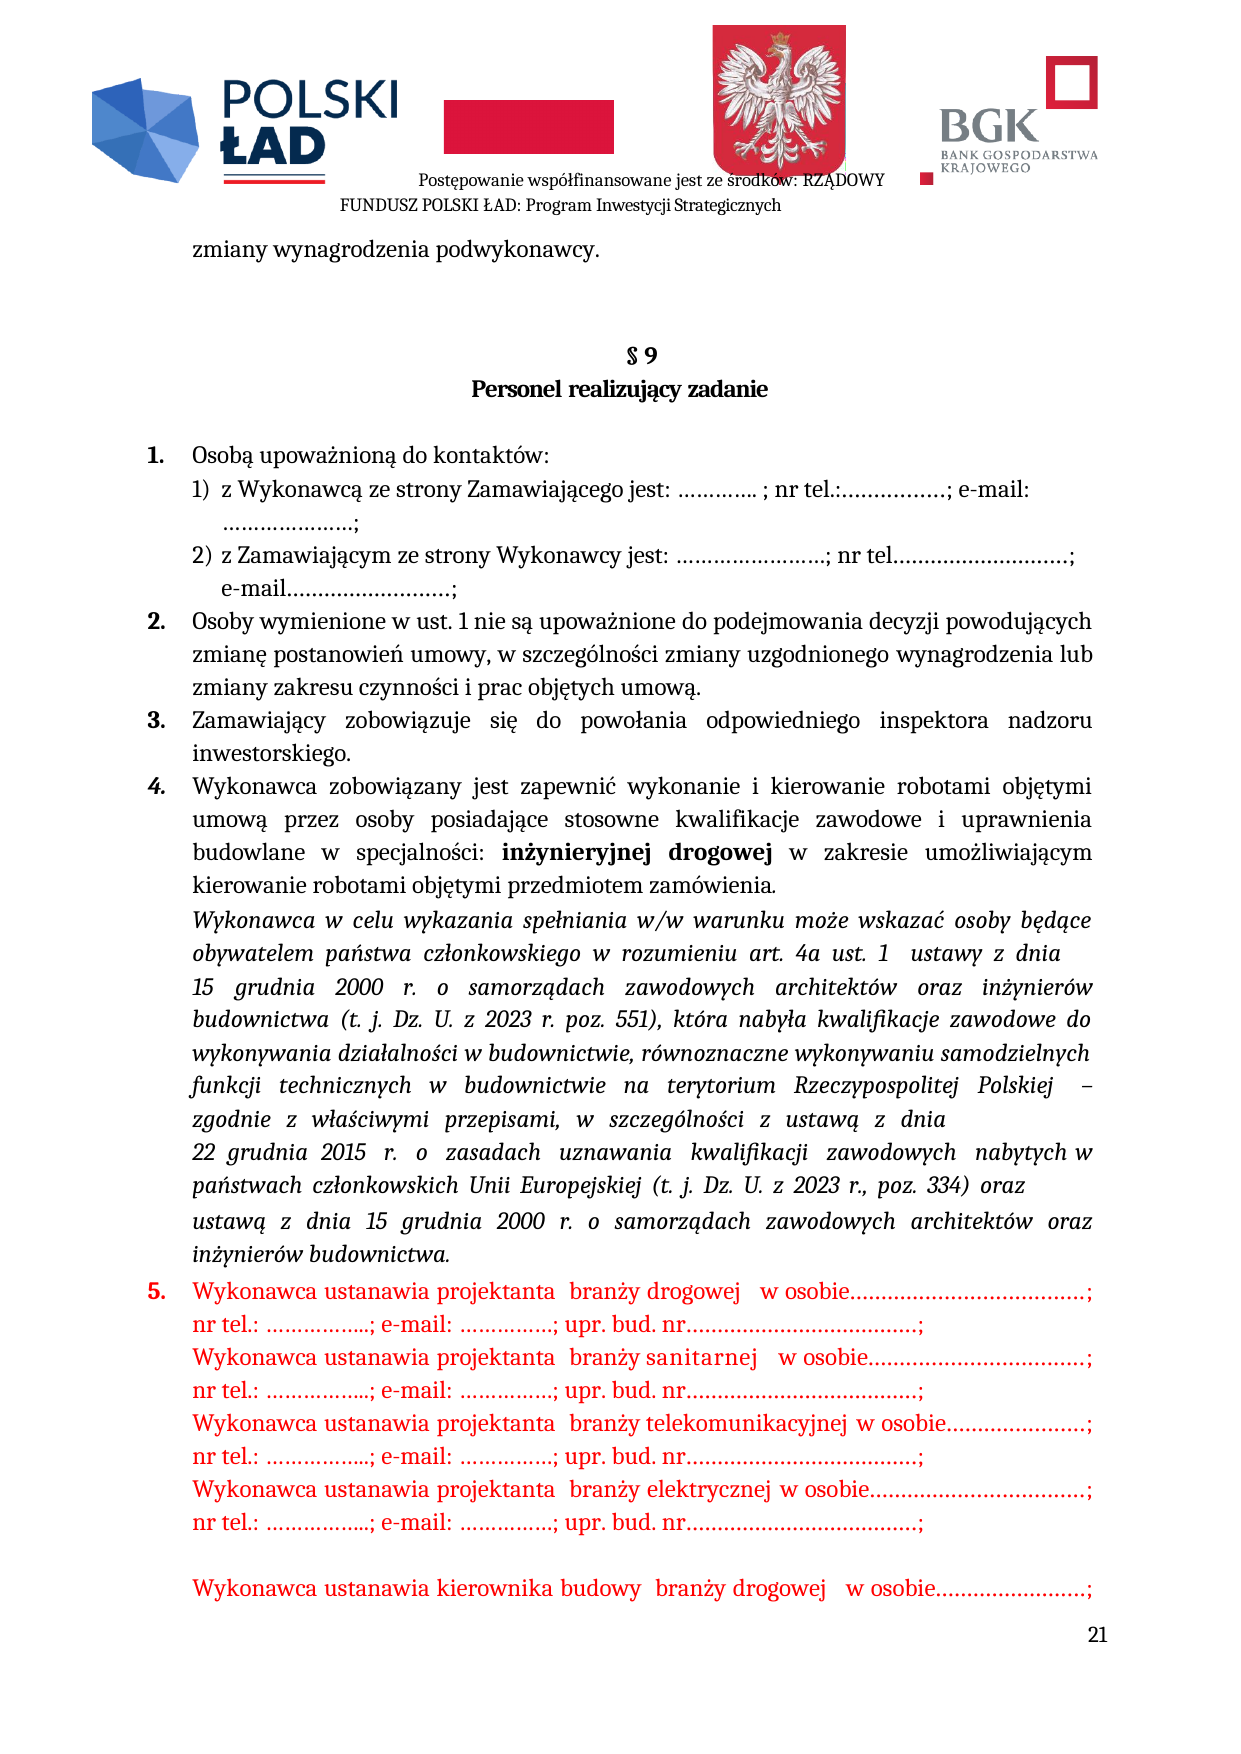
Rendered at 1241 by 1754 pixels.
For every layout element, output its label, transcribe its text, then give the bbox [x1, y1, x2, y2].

picture [443, 100, 614, 154]
list Wykonawca ustanawia kierownika budowy branży drogowej w osobie ; [192, 1574, 1107, 1603]
list Wykonawca ustanawia projektanta branży sanitarnej w osobie ; [192, 1343, 1107, 1372]
text 22 grudnia 2015 r. o zasadach uznawania kwalifikacji zawodowych nabytych w państwach członkowskich Unii Europejskiej (t. j. Dz. U. z 2023 r., poz. 334) oraz [192, 1137, 1093, 1199]
text e-mail ; [221, 574, 1107, 603]
text § 9 [625, 342, 1107, 371]
list Zamawiający zobowiązuje się do powołania odpowiedniego inspektora nadzoru inwestorskiego. [147, 706, 1093, 768]
list Osoby wymienione w ust. 1 nie są upoważnione do podejmowania decyzji powodujących zmianę postanowień umowy, w szczególności zmiany uzgodnionego wynagrodzenia lub zmiany zakresu czynności i prac objętych umową. [147, 607, 1093, 702]
text …………………; [221, 508, 1107, 536]
picture [92, 78, 397, 184]
list z Wykonawcą ze strony Zamawiającego jest: …………. ; nr tel.: ; e-mail: [192, 475, 1107, 503]
text nr tel.: ……………..; e-mail: ……………; upr. bud. nr ; [192, 1508, 1107, 1537]
list z Zamawiającym ze strony Wykonawcy jest: ……………………; nr tel ; [192, 541, 1107, 569]
text ustawą z dnia 15 grudnia 2000 r. o samorządach zawodowych architektów oraz inżynierów budownictwa. [192, 1207, 1093, 1269]
picture [920, 56, 1098, 185]
list Wykonawca ustanawia projektanta branży drogowej w osobie ; [147, 1277, 1107, 1306]
list Wykonawca zobowiązany jest zapewnić wykonanie i kierowanie robotami objętymi umową przez osoby posiadające stosowne kwalifikacje zawodowe i uprawnienia budowlane w specjalności: inżynieryjnej drogowej w zakresie umożliwiającym kierowanie robotami objętymi przedmiotem zamówienia. [147, 772, 1093, 900]
text nr tel.: ……………..; e-mail: ……………; upr. bud. nr ; [192, 1442, 1107, 1471]
text nr tel.: ……………..; e-mail: ……………; upr. bud. nr ; [192, 1310, 1107, 1339]
text Personel realizujący zadanie [471, 375, 1107, 404]
list Wykonawca ustanawia projektanta branży elektrycznej w osobie ; [192, 1475, 1107, 1503]
text nr tel.: ……………..; e-mail: ……………; upr. bud. nr ; [192, 1376, 1107, 1405]
picture [712, 25, 846, 185]
list Wykonawca ustanawia projektanta branży telekomunikacyjnej w osobie ; [192, 1409, 1107, 1438]
list grudnia 2000 r. o samorządach zawodowych architektów oraz inżynierów budownictwa (t. j. Dz. U. z 2023 r. poz. 551), która nabyła kwalifikacje zawodowe do wykonywania działalności w budownictwie, równoznaczne wykonywaniu samodzielnych funkcji technicznych w budownictwie na terytorium Rzeczypospolitej Polskiej – zgodnie z właściwymi przepisami, w szczególności z ustawą z dnia [192, 972, 1093, 1133]
list Osobą upoważnioną do kontaktów: [147, 441, 1107, 470]
text Wykonawca w celu wykazania spełniania w/w warunku może wskazać osoby będące obywatelem państwa członkowskiego w rozumieniu art. 4a ust. 1 ustawy z dnia [192, 906, 1093, 968]
